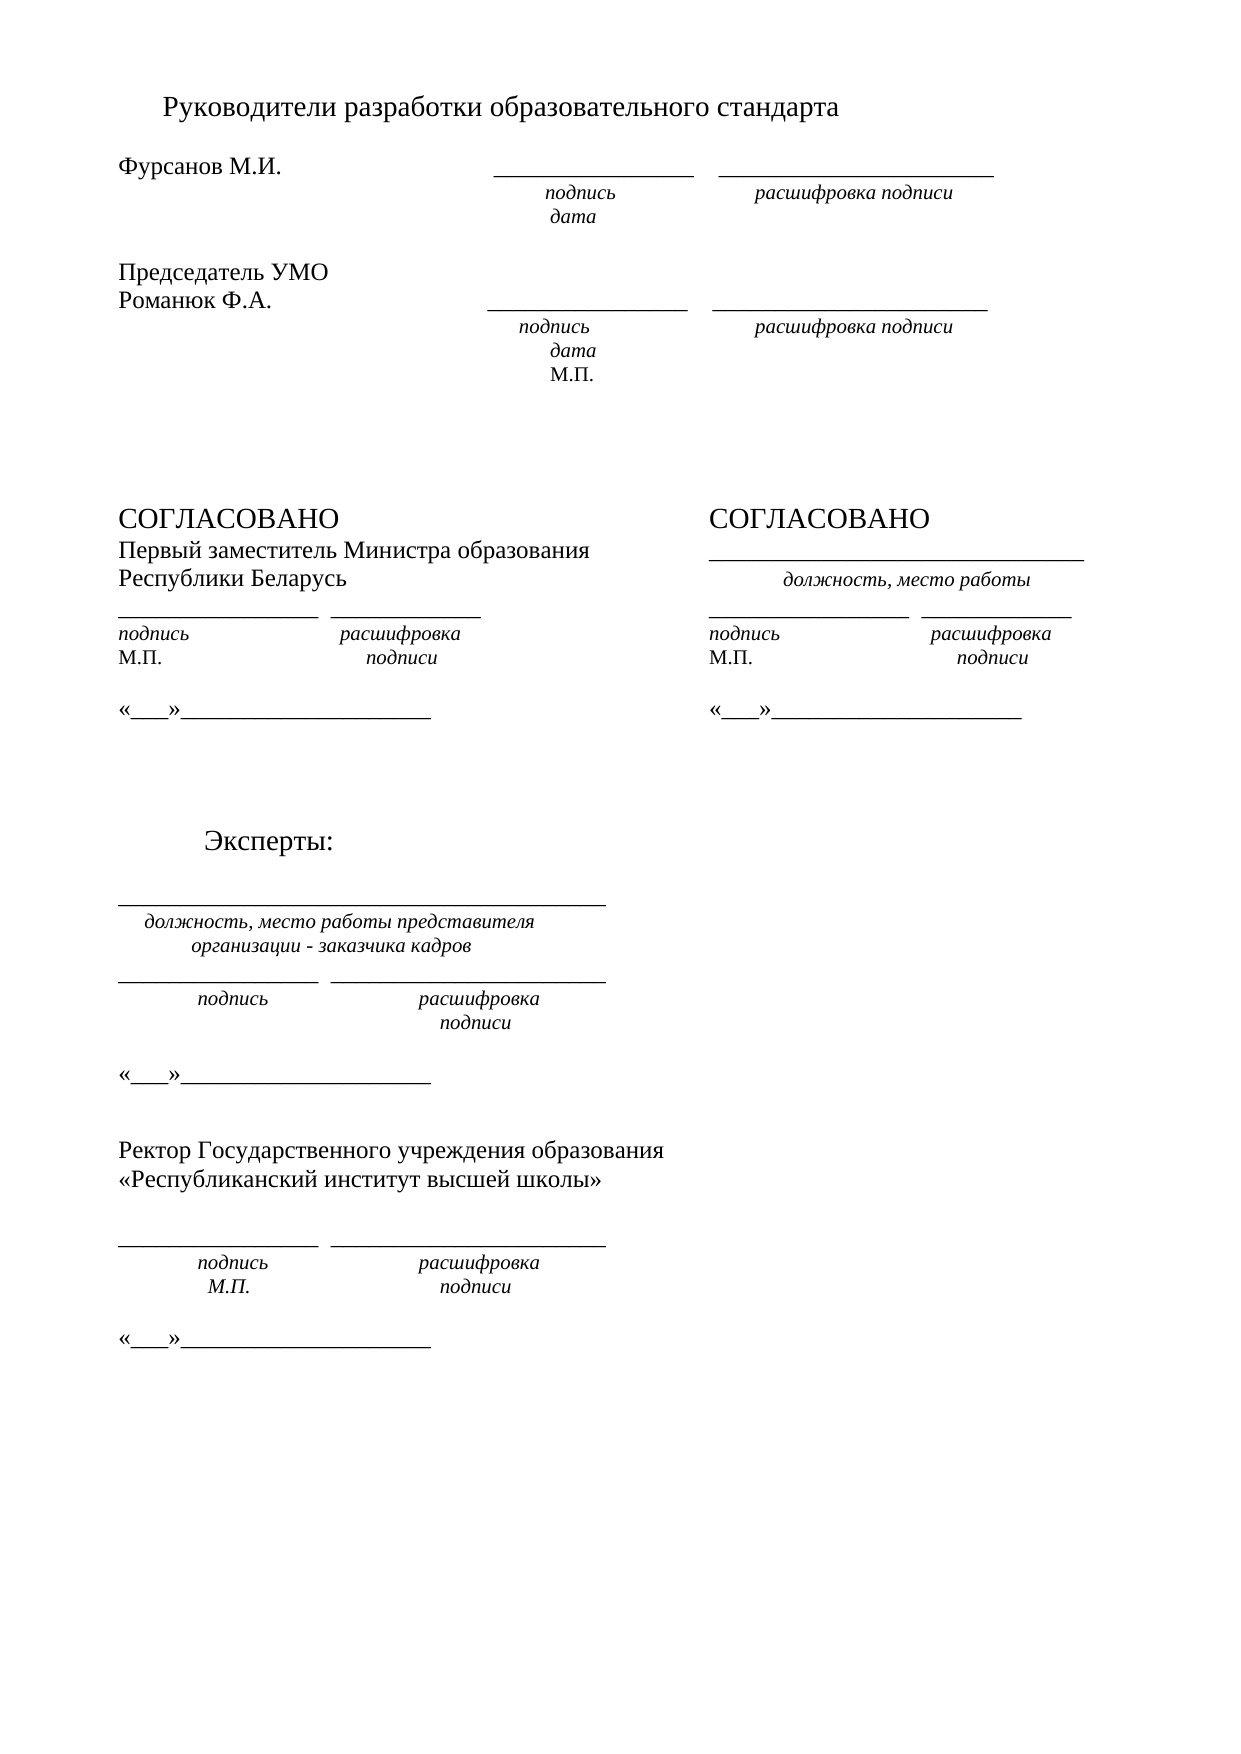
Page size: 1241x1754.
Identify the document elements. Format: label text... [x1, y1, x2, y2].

text подписи [118, 1010, 1181, 1034]
text Первый заместитель Министра образования ______________________________ [118, 535, 1181, 563]
text СОГЛАСОВАНО СОГЛАСОВАНО [118, 501, 1181, 535]
text ________________ ______________________ [118, 957, 1181, 986]
text Ректор Государственного учреждения образования [118, 1135, 1181, 1164]
text подпись расшифровка подписи [148, 180, 1181, 204]
text «___»____________________ «___»____________________ [118, 693, 1181, 722]
text «___»____________________ [118, 1058, 1181, 1087]
text дата [118, 338, 1181, 362]
text Республики Беларусь должность, место работы [118, 563, 1181, 592]
text Фурсанов М.И. ________________ ______________________ [118, 151, 1181, 180]
text Романюк Ф.А. ________________ ______________________ [118, 285, 1181, 314]
text ________________ ______________________ [118, 1221, 1181, 1250]
text ________________ ____________ ________________ ____________ [118, 592, 1181, 621]
text «Республиканский институт высшей школы» [118, 1164, 1181, 1193]
text Руководители разработки образовательного стандарта [118, 89, 1181, 122]
text должность, место работы представителя [118, 909, 1181, 933]
text М.П. подписи М.П. подписи [118, 645, 1181, 669]
text М.П. подписи [118, 1274, 1181, 1298]
text «___»____________________ [118, 1322, 1181, 1351]
text подпись расшифровка [118, 986, 1181, 1010]
text _______________________________________ [118, 881, 1181, 909]
text организации - заказчика кадров [118, 933, 1181, 957]
text М.П. [118, 362, 1181, 386]
text Председатель УМО [118, 257, 1181, 285]
text дата [148, 204, 1181, 228]
text подпись расшифровка подписи [118, 314, 1181, 338]
text Эксперты: [148, 823, 1181, 856]
text подпись расшифровка [118, 1250, 1181, 1274]
text подпись расшифровка подпись расшифровка [118, 621, 1181, 645]
